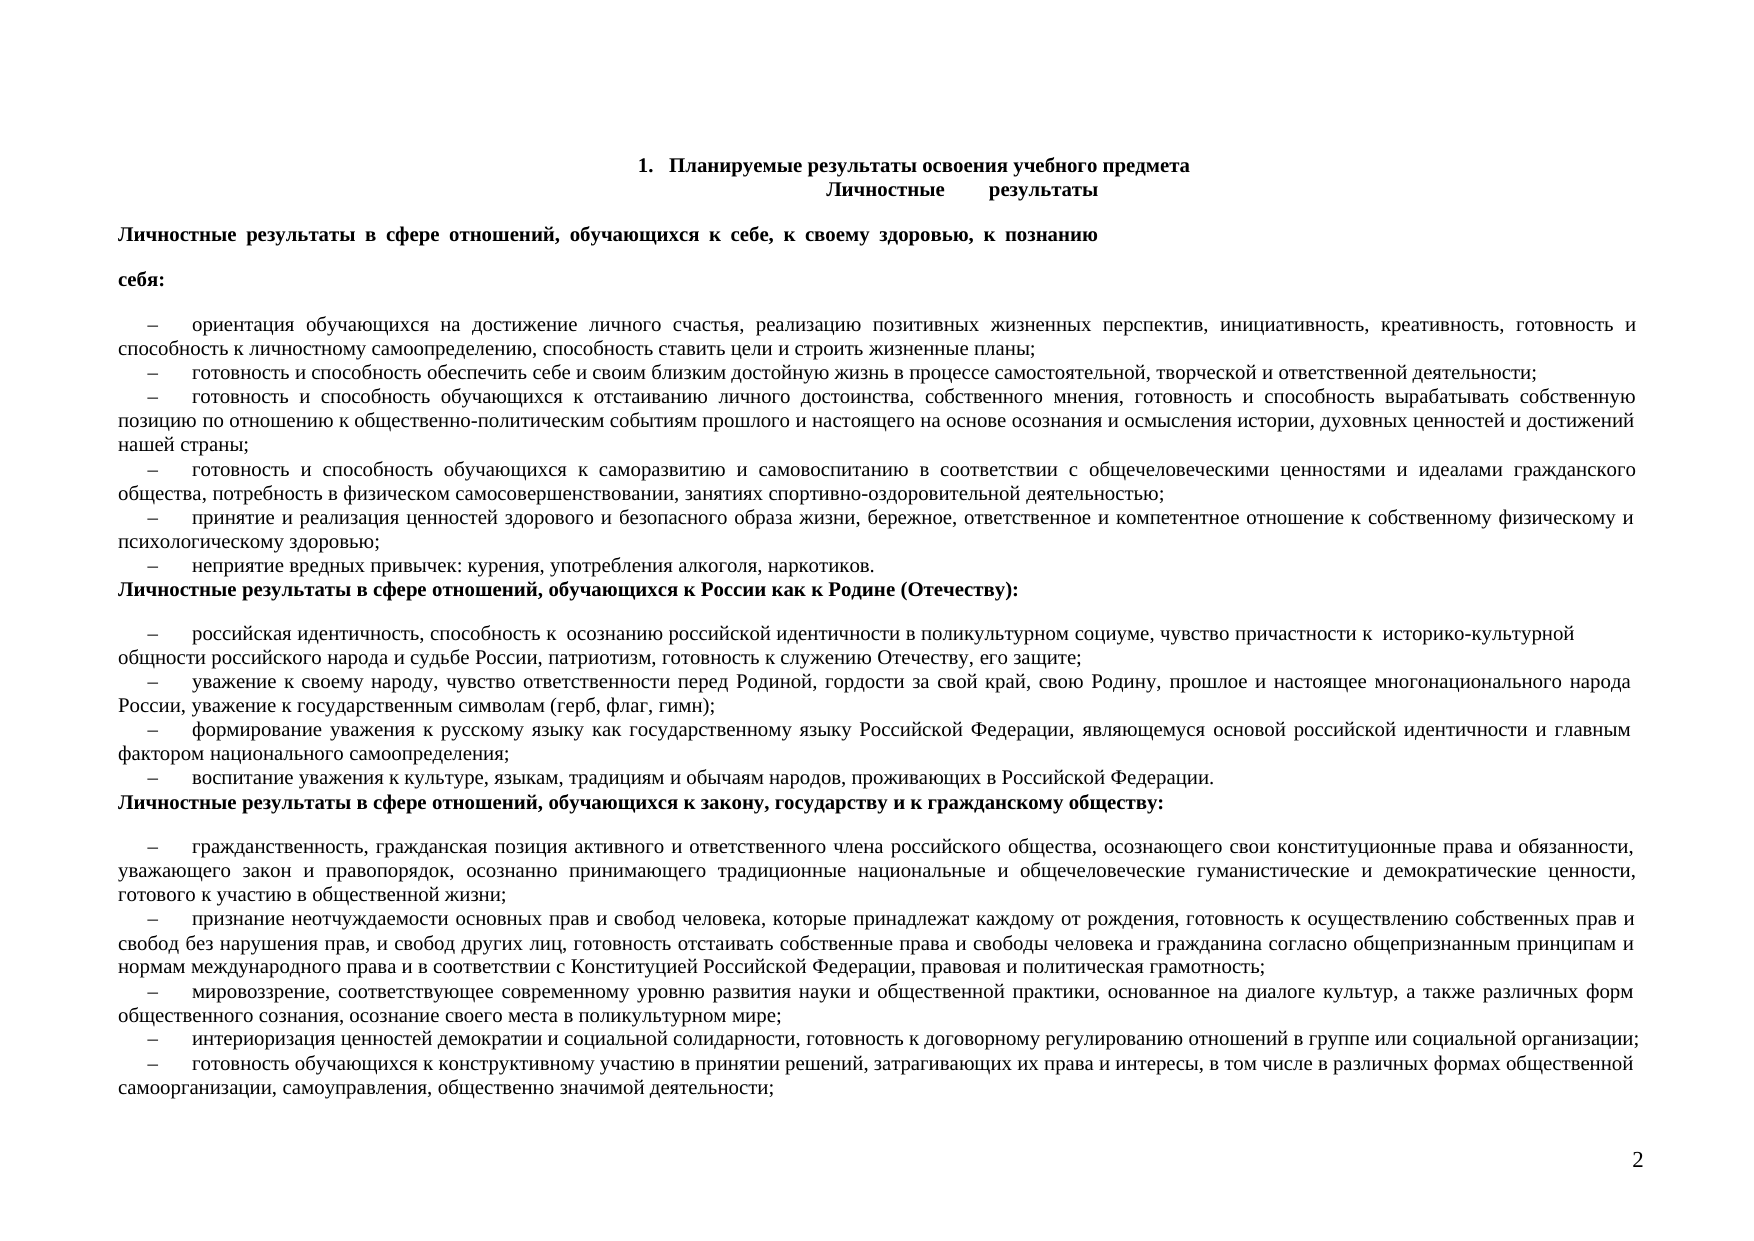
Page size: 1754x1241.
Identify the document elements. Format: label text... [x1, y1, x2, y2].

list готовность обучающихся к конструктивному участию в принятии решений, затрагивающих их права и интересы, в том числе в различных формах общественной самоорганизации, самоуправления, общественно значимой деятельности; [118, 1051, 1636, 1099]
list Личностные результаты Личностные результаты в сфере отношений, обучающихся к себе, к своему здоровью, к познанию себя: [118, 177, 1098, 291]
text Личностные результаты в сфере отношений, обучающихся к закону, государству и к гражданскому обществу: [118, 790, 1754, 814]
list мировоззрение, соответствующее современному уровню развития науки и общественной практики, основанное на диалоге культур, а также различных форм общественного сознания, осознание своего места в поликультурном мире; [118, 978, 1636, 1027]
list уважение к своему народу, чувство ответственности перед Родиной, гордости за свой край, свою Родину, прошлое и настоящее многонационального народа России, уважение к государственным символам (герб, флаг, гимн); [118, 669, 1636, 717]
list признание неотчуждаемости основных прав и свобод человека, которые принадлежат каждому от рождения, готовность к осуществлению собственных прав и свобод без нарушения прав, и свобод других лиц, готовность отстаивать собственные права и свободы человека и гражданина согласно общепризнанным принципам и нормам международного права и в соответствии с Конституцией Российской Федерации, правовая и политическая грамотность; [118, 906, 1636, 978]
text Личностные результаты в сфере отношений, обучающихся к России как к Родине (Отечеству): [118, 577, 1754, 601]
list принятие и реализация ценностей здорового и безопасного образа жизни, бережное, ответственное и компетентное отношение к собственному физическому и психологическому здоровью; [118, 504, 1636, 553]
list готовность и способность обеспечить себе и своим близким достойную жизнь в процессе самостоятельной, творческой и ответственной деятельности; [147, 360, 1754, 384]
list готовность и способность обучающихся к отстаиванию личного достоинства, собственного мнения, готовность и способность вырабатывать собственную позицию по отношению к общественно-политическим событиям прошлого и настоящего на основе осознания и осмысления истории, духовных ценностей и достижений нашей страны; [118, 384, 1636, 456]
list ориентация обучающихся на достижение личного счастья, реализацию позитивных жизненных перспектив, инициативность, креативность, готовность и способность к личностному самоопределению, способность ставить цели и строить жизненные планы; [118, 312, 1636, 360]
list воспитание уважения к культуре, языкам, традициям и обычаям народов, проживающих в Российской Федерации. [147, 765, 1754, 789]
list неприятие вредных привычек: курения, употребления алкоголя, наркотиков. [147, 553, 1754, 577]
list российская идентичность, способность к осознанию российской идентичности в поликультурном социуме, чувство причастности к историко-культурной общности российского народа и судьбе России, патриотизм, готовность к служению Отечеству, его защите; [118, 621, 1636, 669]
list гражданственность, гражданская позиция активного и ответственного члена российского общества, осознающего свои конституционные права и обязанности, уважающего закон и правопорядок, осознанно принимающего традиционные национальные и общечеловеческие гуманистические и демократические ценности, готового к участию в общественной жизни; [118, 834, 1636, 906]
list готовность и способность обучающихся к саморазвитию и самовоспитанию в соответствии с общечеловеческими ценностями и идеалами гражданского общества, потребность в физическом самосовершенствовании, занятиях спортивно-оздоровительной деятельностью; [118, 456, 1636, 504]
list формирование уважения к русскому языку как государственному языку Российской Федерации, являющемуся основой российской идентичности и главным фактором национального самоопределения; [118, 717, 1636, 765]
list интериоризация ценностей демократии и социальной солидарности, готовность к договорному регулированию отношений в группе или социальной организации; [147, 1027, 1754, 1051]
list Планируемые результаты освоения учебного предмета [638, 152, 1754, 177]
